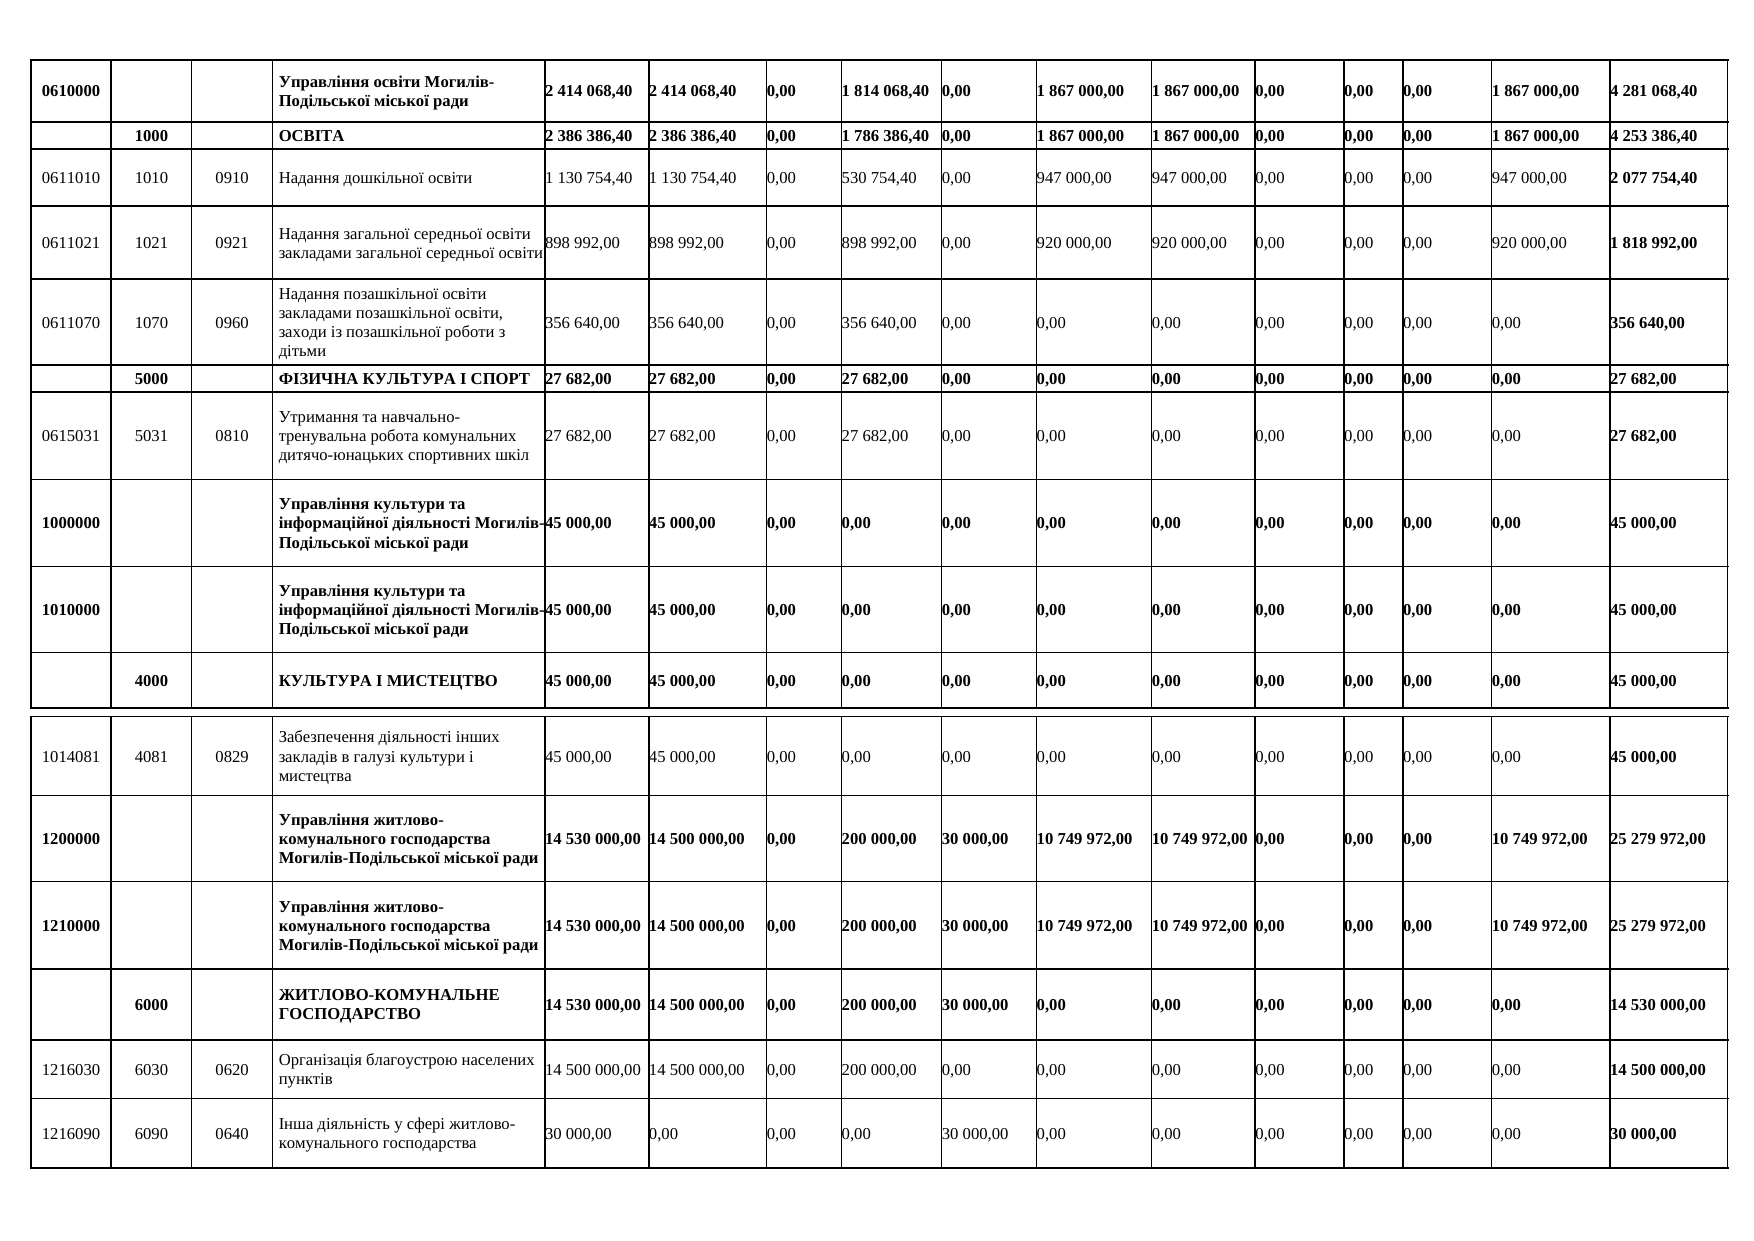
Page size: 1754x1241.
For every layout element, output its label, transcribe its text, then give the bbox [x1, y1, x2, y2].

table_cell 0611070 [32, 280, 110, 364]
table_cell 0,00 [1404, 61, 1491, 121]
table_cell Управління культури та інформаційної діяльності Могилів-Подільської міської ради [273, 480, 544, 566]
table_cell Забезпечення діяльності інших закладів в галузі культури і мистецтва [273, 717, 544, 795]
table_cell [192, 567, 272, 651]
table_cell 0610000 [32, 61, 110, 121]
table_cell [1492, 709, 1610, 716]
table_cell 27 682,00 [1611, 393, 1727, 478]
table_cell 0,00 [1152, 393, 1254, 478]
table_cell 0,00 [1256, 280, 1343, 364]
table_cell 0,00 [767, 207, 841, 278]
table_cell [192, 970, 272, 1039]
table_cell [31, 709, 111, 716]
table_cell 0,00 [1492, 1041, 1609, 1097]
table_cell 0640 [192, 1099, 272, 1167]
table_cell [112, 567, 191, 651]
table_cell 0,00 [1404, 280, 1491, 364]
table_cell 0,00 [1404, 480, 1491, 566]
table_cell 0,00 [942, 717, 1036, 795]
table_cell 0,00 [1256, 717, 1343, 795]
table_cell 30 000,00 [1611, 1099, 1727, 1167]
table_cell 0,00 [767, 882, 841, 968]
table_cell 14 530 000,00 [546, 970, 648, 1039]
table_cell 45 000,00 [546, 717, 648, 795]
table_cell 0,00 [842, 717, 941, 795]
table_cell 4 253 386,40 [1611, 123, 1727, 148]
table_cell 27 682,00 [842, 366, 941, 391]
table_cell 4081 [112, 717, 191, 795]
table_cell 0,00 [1256, 970, 1343, 1039]
table_cell 0611021 [32, 207, 110, 278]
table_cell 0,00 [1256, 653, 1343, 707]
table_cell 1 867 000,00 [1037, 123, 1151, 148]
table_cell 45 000,00 [546, 653, 648, 707]
table_cell 0,00 [1037, 567, 1151, 651]
table_cell 45 000,00 [546, 480, 648, 566]
table_cell [1344, 709, 1403, 716]
table_cell 1210000 [32, 882, 110, 968]
table_cell 1 867 000,00 [1037, 61, 1151, 121]
table_cell 0,00 [1345, 567, 1402, 651]
table_cell 0,00 [1345, 717, 1402, 795]
table_cell 0,00 [1404, 970, 1491, 1039]
table_cell 920 000,00 [1152, 207, 1254, 278]
table_cell [192, 366, 272, 391]
table_cell 4 281 068,40 [1611, 61, 1727, 121]
table_cell 10 749 972,00 [1152, 796, 1254, 881]
table_cell 14 500 000,00 [650, 970, 766, 1039]
table_cell 0,00 [1152, 280, 1254, 364]
table_cell 200 000,00 [842, 796, 941, 881]
table_cell Надання позашкільної освіти закладами позашкільної освіти, заходи із позашкільної роботи з дітьми [273, 280, 544, 364]
table_cell ОСВІТА [273, 123, 544, 148]
table_cell 947 000,00 [1152, 150, 1254, 205]
table_cell 14 500 000,00 [546, 1041, 648, 1097]
table_cell 356 640,00 [1611, 280, 1727, 364]
table_cell 1 786 386,40 [842, 123, 941, 148]
table_cell [192, 61, 272, 121]
table_cell 0,00 [1404, 1099, 1491, 1167]
table_cell Управління житлово-комунального господарства Могилів-Подільської міської ради [273, 882, 544, 968]
table_cell [192, 480, 272, 566]
table_cell Організація благоустрою населених пунктів [273, 1041, 544, 1097]
table_cell 45 000,00 [650, 653, 766, 707]
table_cell 14 500 000,00 [1611, 1041, 1727, 1097]
table_cell [1036, 709, 1152, 716]
table_cell [841, 709, 942, 716]
table_cell [192, 796, 272, 881]
table_cell 0,00 [767, 567, 841, 651]
table_cell ЖИТЛОВО-КОМУНАЛЬНЕ ГОСПОДАРСТВО [273, 970, 544, 1039]
table_cell 898 992,00 [842, 207, 941, 278]
table_cell 10 749 972,00 [1492, 882, 1609, 968]
table_cell 0,00 [842, 567, 941, 651]
table_cell [32, 366, 110, 391]
table_cell 30 000,00 [942, 1099, 1036, 1167]
table_cell 0,00 [1256, 480, 1343, 566]
table_cell 0,00 [1037, 480, 1151, 566]
table_cell 0,00 [1404, 123, 1491, 148]
table_cell 0,00 [1492, 480, 1609, 566]
table_cell 898 992,00 [650, 207, 766, 278]
table_cell 0,00 [767, 717, 841, 795]
table_cell 10 749 972,00 [1492, 796, 1609, 881]
table_cell 45 000,00 [1611, 480, 1727, 566]
table_cell 10 749 972,00 [1037, 796, 1151, 881]
table_cell 0,00 [1345, 61, 1402, 121]
table_cell 0,00 [1152, 1099, 1254, 1167]
table_cell 920 000,00 [1492, 207, 1609, 278]
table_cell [273, 61, 544, 121]
table_cell 0960 [192, 280, 272, 364]
table_cell 0,00 [942, 207, 1036, 278]
table_cell 0,00 [942, 150, 1036, 205]
table_cell 27 682,00 [650, 366, 766, 391]
table_cell 1 867 000,00 [1152, 61, 1254, 121]
table_cell 0,00 [1404, 1041, 1491, 1097]
table_cell 0,00 [1492, 653, 1609, 707]
table_cell 0,00 [942, 653, 1036, 707]
table_cell 0,00 [1404, 366, 1491, 391]
table_cell [192, 653, 272, 707]
table_cell 0,00 [1404, 882, 1491, 968]
table_cell [112, 796, 191, 881]
table_cell 14 530 000,00 [546, 796, 648, 881]
table_cell 0,00 [842, 1099, 941, 1167]
table_cell 30 000,00 [942, 970, 1036, 1039]
table_cell 947 000,00 [1037, 150, 1151, 205]
table_cell 1010000 [32, 567, 110, 651]
table_cell 0,00 [1404, 150, 1491, 205]
table_cell 0,00 [1152, 653, 1254, 707]
table_cell 200 000,00 [842, 1041, 941, 1097]
table_cell 5000 [112, 366, 191, 391]
table_cell 920 000,00 [1037, 207, 1151, 278]
table_cell 45 000,00 [1611, 653, 1727, 707]
table_cell 0,00 [767, 123, 841, 148]
table_cell 14 500 000,00 [650, 796, 766, 881]
table_cell 45 000,00 [1611, 717, 1727, 795]
table_cell [112, 480, 191, 566]
table_cell [112, 61, 191, 121]
table_cell 1 867 000,00 [1492, 123, 1609, 148]
table_cell 4000 [112, 653, 191, 707]
table_cell 0,00 [1152, 480, 1254, 566]
table_cell 0829 [192, 717, 272, 795]
table_cell 0,00 [1037, 717, 1151, 795]
table_cell 0,00 [1256, 393, 1343, 478]
table_cell 0,00 [1037, 366, 1151, 391]
table_cell 0,00 [1404, 207, 1491, 278]
table_cell 0,00 [1492, 567, 1609, 651]
table_cell 0,00 [767, 653, 841, 707]
table_cell 0,00 [1492, 393, 1609, 478]
table_cell 30 000,00 [546, 1099, 648, 1167]
table_cell 0,00 [650, 1099, 766, 1167]
table_cell КУЛЬТУРА I МИСТЕЦТВО [273, 653, 544, 707]
table_cell 0,00 [1345, 882, 1402, 968]
table_cell [191, 709, 272, 716]
table_cell 0,00 [1345, 480, 1402, 566]
table_cell 1 867 000,00 [1492, 61, 1609, 121]
table_cell 0,00 [1492, 366, 1609, 391]
table_cell 0,00 [1256, 796, 1343, 881]
table_cell 0,00 [1404, 567, 1491, 651]
table_cell Утримання та навчально-тренувальна робота комунальних дитячо-юнацьких спортивних шкіл [273, 393, 544, 478]
table_cell [942, 709, 1036, 716]
table_cell 0,00 [1152, 717, 1254, 795]
table_cell 0,00 [767, 970, 841, 1039]
table_cell 0,00 [1345, 1099, 1402, 1167]
table_cell 0,00 [1256, 1099, 1343, 1167]
table_cell 0,00 [1256, 366, 1343, 391]
table_cell 947 000,00 [1492, 150, 1609, 205]
table_cell 1 130 754,40 [650, 150, 766, 205]
table_cell Управління культури та інформаційної діяльності Могилів-Подільської міської ради [273, 567, 544, 651]
table_cell 0,00 [767, 150, 841, 205]
table_cell 0,00 [1256, 567, 1343, 651]
table_cell 0921 [192, 207, 272, 278]
table_cell 27 682,00 [650, 393, 766, 478]
table_cell 27 682,00 [842, 393, 941, 478]
table_cell 0,00 [1256, 882, 1343, 968]
table_cell 14 500 000,00 [650, 882, 766, 968]
table_cell 898 992,00 [546, 207, 648, 278]
table_cell 0615031 [32, 393, 110, 478]
table_cell 2 077 754,40 [1611, 150, 1727, 205]
table_cell 0810 [192, 393, 272, 478]
table_cell [1610, 709, 1728, 716]
table_cell 2 386 386,40 [546, 123, 648, 148]
table_cell Надання дошкільної освіти [273, 150, 544, 205]
table_cell 0,00 [842, 653, 941, 707]
table_cell 1 130 754,40 [546, 150, 648, 205]
table_cell 1070 [112, 280, 191, 364]
table_cell 0,00 [942, 1041, 1036, 1097]
table_cell 0,00 [1345, 150, 1402, 205]
table_cell [1255, 709, 1344, 716]
table_cell 0,00 [1256, 123, 1343, 148]
table_cell 0,00 [1404, 653, 1491, 707]
table_cell 0,00 [1256, 61, 1343, 121]
table_cell 0,00 [1152, 567, 1254, 651]
table_cell 0,00 [767, 1041, 841, 1097]
table_cell 356 640,00 [546, 280, 648, 364]
table_cell [272, 709, 545, 716]
table_cell 6030 [112, 1041, 191, 1097]
table_cell 0,00 [1404, 796, 1491, 881]
table_cell [1403, 709, 1492, 716]
table_cell 0,00 [1345, 280, 1402, 364]
table_cell 0,00 [1345, 796, 1402, 881]
table_cell 0,00 [942, 123, 1036, 148]
table_cell 0,00 [1152, 970, 1254, 1039]
table_cell 0,00 [942, 393, 1036, 478]
table_cell 0,00 [1345, 970, 1402, 1039]
table_cell Управління житлово-комунального господарства Могилів-Подільської міської ради [273, 796, 544, 881]
table_cell 0,00 [942, 480, 1036, 566]
table_cell 25 279 972,00 [1611, 796, 1727, 881]
table_cell 0,00 [1037, 1041, 1151, 1097]
table_cell 0,00 [767, 366, 841, 391]
table_cell ФIЗИЧНА КУЛЬТУРА I СПОРТ [273, 366, 544, 391]
table_cell 6090 [112, 1099, 191, 1167]
table_cell 1 818 992,00 [1611, 207, 1727, 278]
table_cell 0,00 [1037, 280, 1151, 364]
table_cell [32, 970, 110, 1039]
table_cell [192, 123, 272, 148]
table_cell 27 682,00 [1611, 366, 1727, 391]
table_cell 0,00 [1256, 207, 1343, 278]
table_cell 2 414 068,40 [546, 61, 648, 121]
table_cell 0,00 [767, 61, 841, 121]
table_cell 5031 [112, 393, 191, 478]
table_cell 0,00 [1345, 393, 1402, 478]
table_cell 1 867 000,00 [1152, 123, 1254, 148]
table_cell 1200000 [32, 796, 110, 881]
table_cell 0,00 [1345, 1041, 1402, 1097]
table_cell 2 386 386,40 [650, 123, 766, 148]
table_cell 45 000,00 [650, 717, 766, 795]
table_cell 0,00 [1256, 150, 1343, 205]
table_cell 1000000 [32, 480, 110, 566]
table_cell 0,00 [1345, 653, 1402, 707]
table_cell 0,00 [1345, 366, 1402, 391]
table_cell 0,00 [767, 480, 841, 566]
table_cell [545, 709, 649, 716]
table_cell 0,00 [1404, 717, 1491, 795]
table_cell 0,00 [767, 796, 841, 881]
table_cell 356 640,00 [650, 280, 766, 364]
table_cell 0,00 [1345, 123, 1402, 148]
table_cell 45 000,00 [650, 480, 766, 566]
table_cell 0,00 [1037, 393, 1151, 478]
table_cell [767, 709, 841, 716]
table_cell 0,00 [942, 567, 1036, 651]
table_cell 0,00 [1037, 970, 1151, 1039]
table_cell [32, 123, 110, 148]
table_cell 0,00 [1492, 1099, 1609, 1167]
table_cell 0,00 [1492, 280, 1609, 364]
table_cell 10 749 972,00 [1152, 882, 1254, 968]
table_cell 25 279 972,00 [1611, 882, 1727, 968]
table_cell 10 749 972,00 [1037, 882, 1151, 968]
table_cell 30 000,00 [942, 882, 1036, 968]
table_cell 45 000,00 [1611, 567, 1727, 651]
table_cell 0,00 [1152, 1041, 1254, 1097]
table_cell 0,00 [1037, 1099, 1151, 1167]
table_cell 0,00 [942, 280, 1036, 364]
table_cell 0910 [192, 150, 272, 205]
table_cell 45 000,00 [650, 567, 766, 651]
table_cell 0620 [192, 1041, 272, 1097]
table_cell 14 530 000,00 [546, 882, 648, 968]
table_cell 14 500 000,00 [650, 1041, 766, 1097]
table_cell 2 414 068,40 [650, 61, 766, 121]
table_cell [112, 882, 191, 968]
table_cell [649, 709, 767, 716]
table_cell [32, 653, 110, 707]
table_cell 0611010 [32, 150, 110, 205]
table_cell 0,00 [942, 61, 1036, 121]
table_cell 1000 [112, 123, 191, 148]
table_cell 0,00 [1345, 207, 1402, 278]
table_cell 1010 [112, 150, 191, 205]
table_cell 0,00 [942, 366, 1036, 391]
table_cell [111, 709, 191, 716]
table_cell 356 640,00 [842, 280, 941, 364]
table_cell 0,00 [767, 393, 841, 478]
table_cell 0,00 [1037, 653, 1151, 707]
table_cell [192, 882, 272, 968]
table_cell 530 754,40 [842, 150, 941, 205]
table_cell 1 814 068,40 [842, 61, 941, 121]
table_cell 0,00 [1492, 717, 1609, 795]
table_cell 0,00 [767, 1099, 841, 1167]
table_cell 45 000,00 [546, 567, 648, 651]
table_cell 27 682,00 [546, 393, 648, 478]
table_cell 27 682,00 [546, 366, 648, 391]
table_cell 0,00 [1152, 366, 1254, 391]
table_cell 200 000,00 [842, 882, 941, 968]
table_cell 6000 [112, 970, 191, 1039]
table_cell 0,00 [842, 480, 941, 566]
table_cell 1216090 [32, 1099, 110, 1167]
table_cell [1152, 709, 1255, 716]
table_cell 1014081 [32, 717, 110, 795]
table_cell 1021 [112, 207, 191, 278]
table_cell 0,00 [1492, 970, 1609, 1039]
table_cell 14 530 000,00 [1611, 970, 1727, 1039]
table_cell 200 000,00 [842, 970, 941, 1039]
table_cell 0,00 [1404, 393, 1491, 478]
table_cell 1216030 [32, 1041, 110, 1097]
table_cell 0,00 [1256, 1041, 1343, 1097]
table_cell Надання загальної середньої освіти закладами загальної середньої освіти [273, 207, 544, 278]
table_cell 0,00 [767, 280, 841, 364]
table_cell 30 000,00 [942, 796, 1036, 881]
table_cell Інша діяльність у сфері житлово-комунального господарства [273, 1099, 544, 1167]
